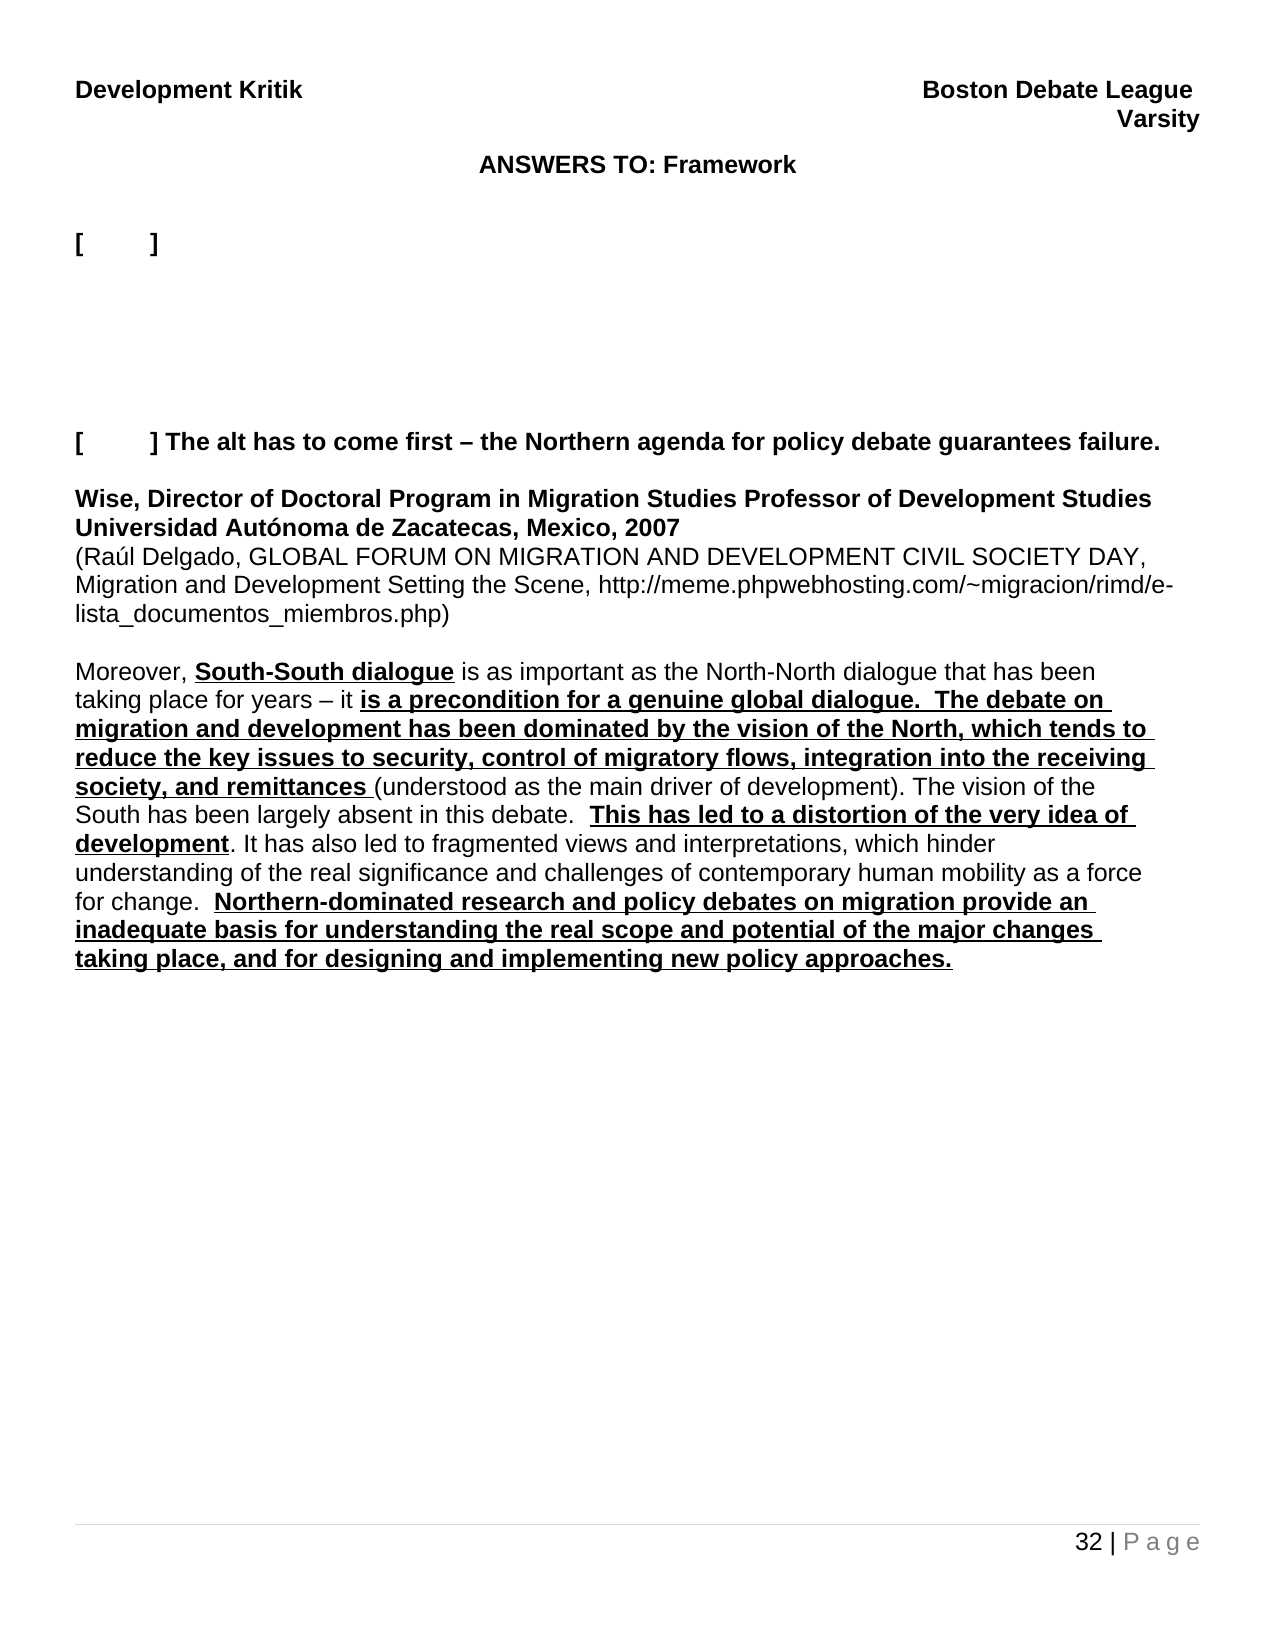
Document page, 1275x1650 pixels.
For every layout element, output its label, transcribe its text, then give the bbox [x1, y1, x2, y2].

subtitle ANSWERS TO: Framework [75, 150, 1200, 179]
text (Raúl Delgado, GLOBAL FORUM ON MIGRATION AND DEVELOPMENT CIVIL SOCIETY DAY, Migration and Development Setting the Scene, http://meme.phpwebhosting.com/~migracion/rimd/e-lista_documentos_miembros.php) [75, 542, 1200, 628]
text Universidad Autónoma de Zacatecas, Mexico, 2007 [75, 513, 1200, 542]
subtitle [ ] [75, 228, 1200, 257]
text Moreover, South-South dialogue is as important as the North-North dialogue that has been taking place for years – it is a precondition for a genuine global dialogue. The debate on migration and development has been dominated by the vision of the North, which tends to reduce the key issues to security, control of migratory flows, integration into the receiving society, and remittances (understood as the main driver of development). The vision of the South has been largely absent in this debate. This has led to a distortion of the very idea of development. It has also led to fragmented views and interpretations, which hinder understanding of the real significance and challenges of contemporary human mobility as a force for change. Northern-dominated research and policy debates on migration provide an inadequate basis for understanding the real scope and potential of the major changes taking place, and for designing and implementing new policy approaches. [75, 657, 1155, 739]
subtitle [ ] The alt has to come first – the Northern agenda for policy debate guarantees failure. [75, 427, 1200, 455]
text Wise, Director of Doctoral Program in Migration Studies Professor of Development Studies [75, 484, 1200, 513]
text Moreover, South-South dialogue is as important as the North-North dialogue that has been taking place for years – it is a precondition for a genuine global dialogue. The debate on migration and development has been dominated by the vision of the North, which tends to reduce the key issues to security, control of migratory flows, integration into the receiving society, and remittances (understood as the main driver of development). The vision of the South has been largely absent in this debate. This has led to a distortion of the very idea of development. It has also led to fragmented views and interpretations, which hinder understanding of the real significance and challenges of contemporary human mobility as a force for change. Northern-dominated research and policy debates on migration provide an inadequate basis for understanding the real scope and potential of the major changes taking place, and for designing and implementing new policy approaches. [75, 769, 1155, 973]
